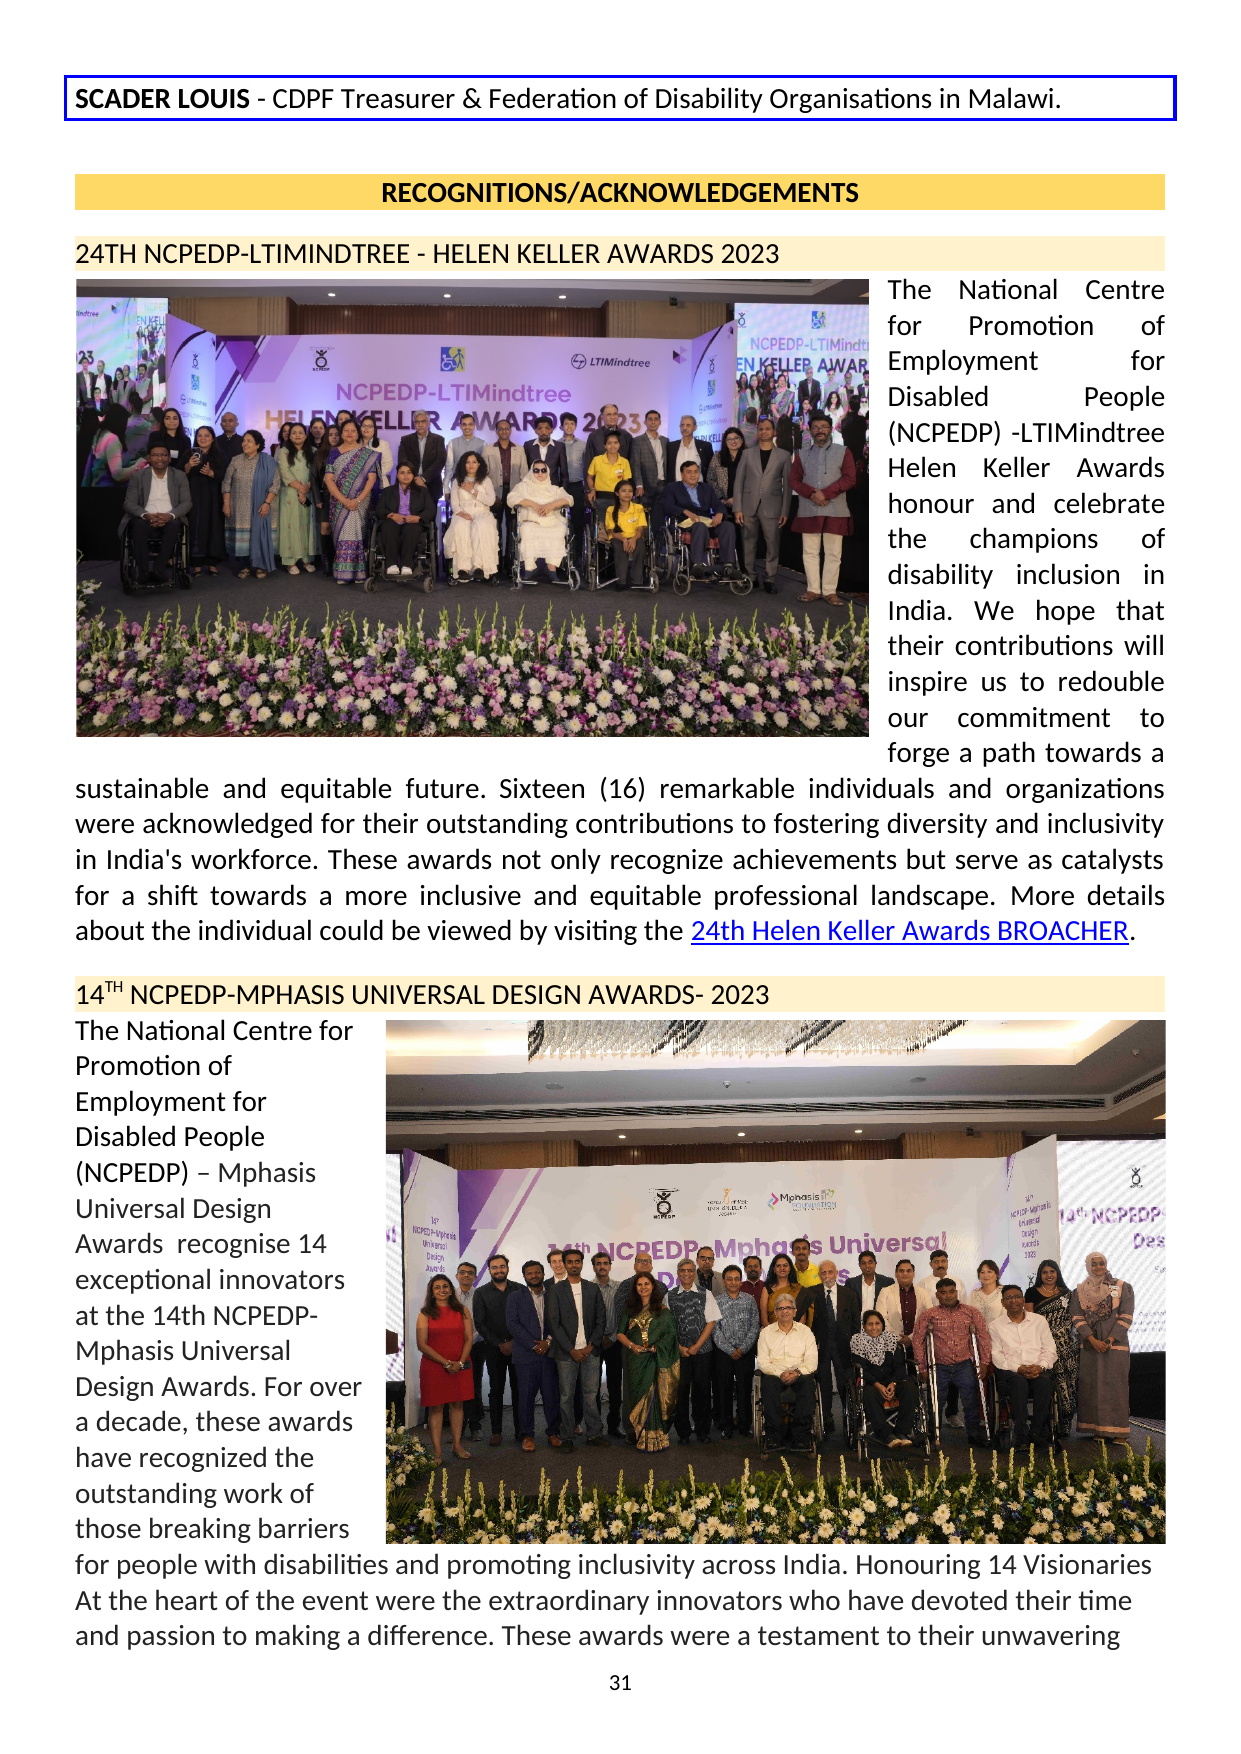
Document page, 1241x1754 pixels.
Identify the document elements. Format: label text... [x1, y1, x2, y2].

picture [384, 1020, 1166, 1543]
picture [75, 279, 869, 736]
text 24TH NCPEDP-LTIMINDTREE - HELEN KELLER AWARDS 2023 [75, 236, 1165, 271]
text 14TH NCPEDP-MPHASIS UNIVERSAL DESIGN AWARDS- 2023 [75, 976, 1165, 1012]
text SCADER LOUIS - CDPF Treasurer & Federation of Disability Organisations in Malawi. [67, 78, 1173, 118]
text RECOGNITIONS/ACKNOWLEDGEMENTS [75, 174, 1165, 210]
